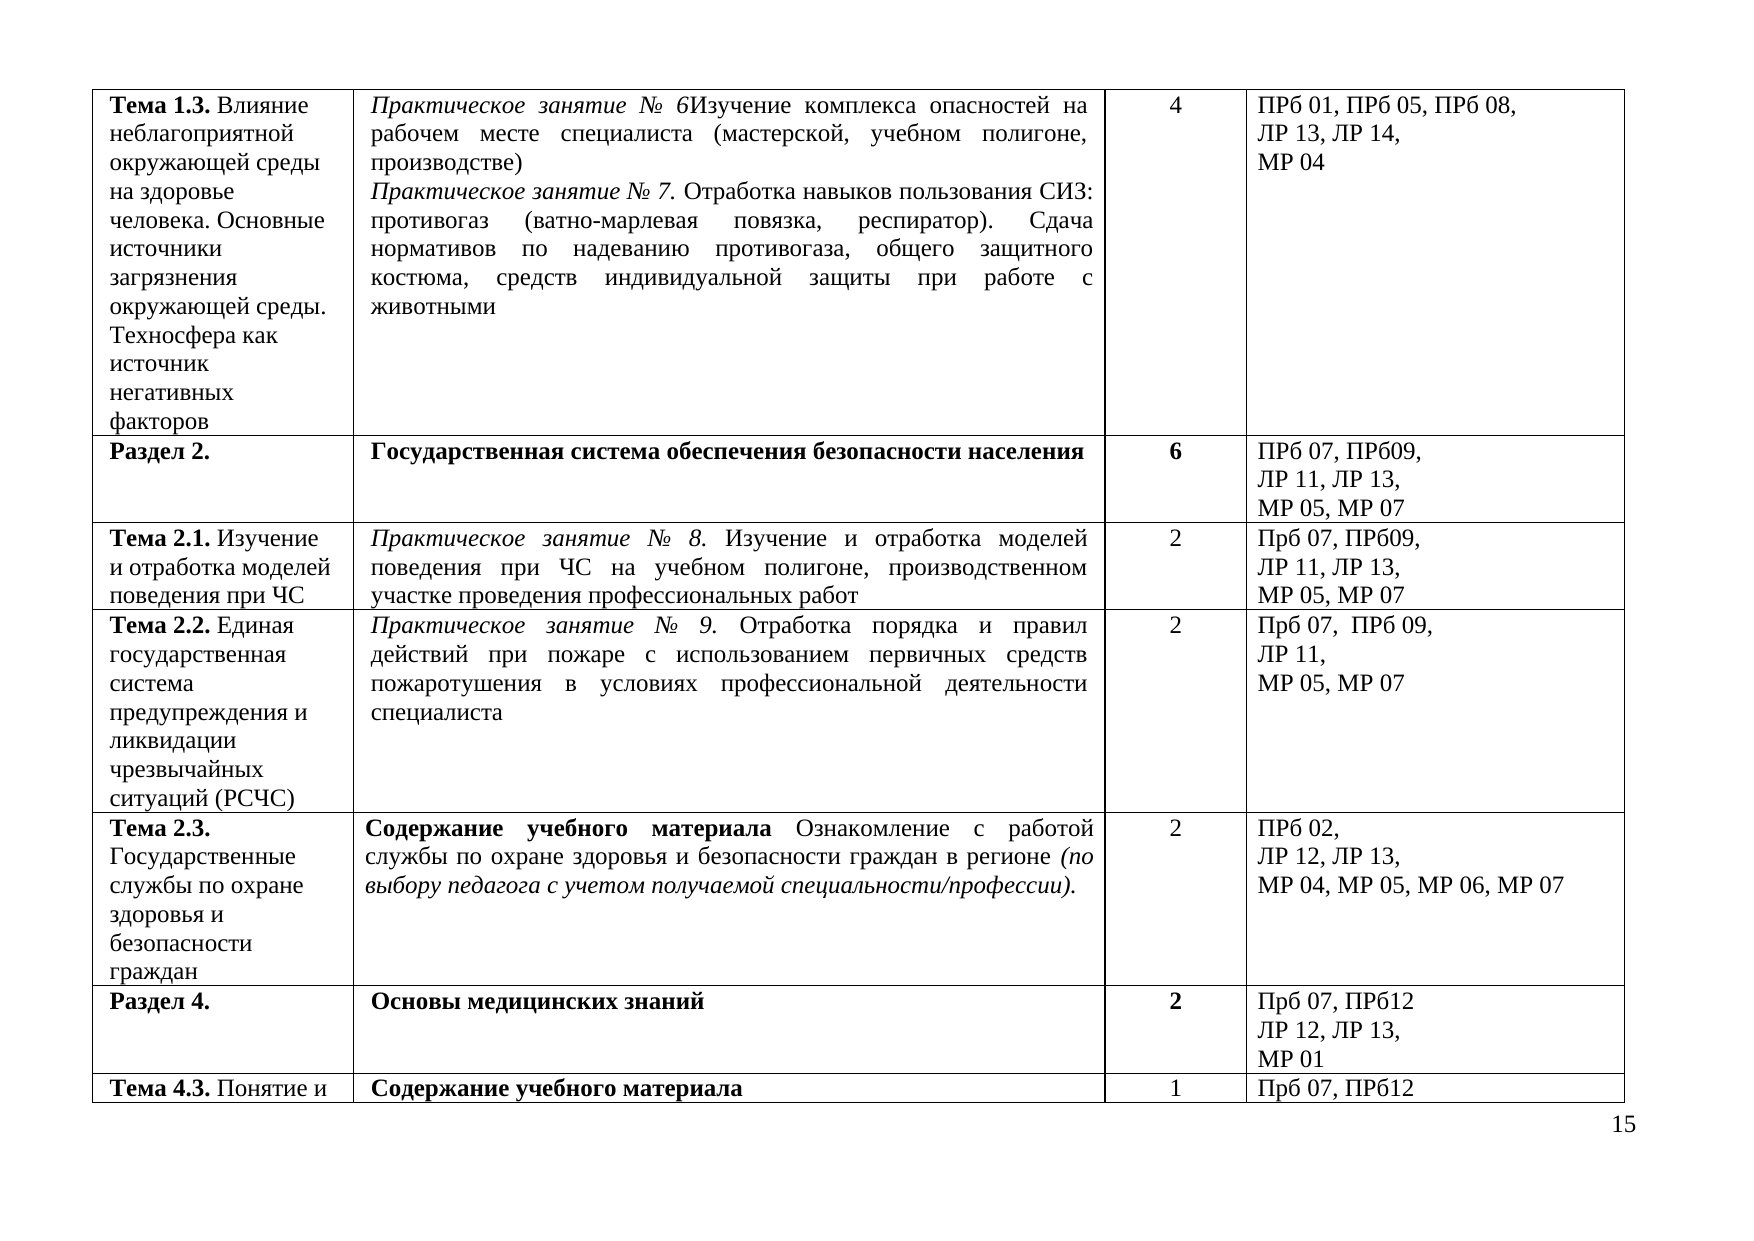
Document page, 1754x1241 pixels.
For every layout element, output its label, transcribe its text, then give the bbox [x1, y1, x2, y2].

table_cell Тема 1.3. Влияние неблагоприятной окружающей среды на здоровье человека. Основные источники загрязнения окружающей среды. Техносфера как источник негативных факторов [93, 90, 353, 435]
table_cell Раздел 4. [93, 986, 353, 1072]
table_cell 2 [1106, 813, 1246, 985]
table_cell Основы медицинских знаний [354, 986, 1104, 1072]
table_cell 4 [1106, 90, 1246, 435]
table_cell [93, 1074, 353, 1102]
table_cell Тема 2.3. Государственные службы по охране здоровья и безопасности граждан [93, 813, 353, 985]
table_cell Прб 07, ПРб09, ЛР 11, ЛР 13, МР 05, МР 07 [1247, 523, 1624, 609]
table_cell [1247, 1074, 1624, 1102]
table_cell 2 [1106, 610, 1246, 812]
table_cell Государственная система обеспечения безопасности населения [354, 436, 1104, 522]
table_cell 2 [1106, 523, 1246, 609]
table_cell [354, 1074, 1104, 1102]
table_cell 6 [1106, 436, 1246, 522]
table_cell Содержание учебного материала Ознакомление с работой службы по охране здоровья и безопасности граждан в регионе (по выбору педагога с учетом получаемой специальности/профессии). [354, 813, 1104, 985]
table_cell Раздел 2. [93, 436, 353, 522]
table_cell Тема 2.1. Изучение и отработка моделей поведения при ЧС [93, 523, 353, 609]
table_cell 2 [1106, 986, 1246, 1072]
table_cell 1 [1106, 1074, 1246, 1102]
table_cell ПРб 07, ПРб09, ЛР 11, ЛР 13, МР 05, МР 07 [1247, 436, 1624, 522]
table_cell Практическое занятие № 8. Изучение и отработка моделей поведения при ЧС на учебном полигоне, производственном участке проведения профессиональных работ [354, 523, 1104, 609]
table_cell Прб 07, ПРб 09, ЛР 11, МР 05, МР 07 [1247, 610, 1624, 812]
table_cell Практическое занятие № 9. Отработка порядка и правил действий при пожаре с использованием первичных средств пожаротушения в условиях профессиональной деятельности специалиста [354, 610, 1104, 812]
table_cell Тема 2.2. Единая государственная система предупреждения и ликвидации чрезвычайных ситуаций (РСЧС) [93, 610, 353, 812]
table_cell Практическое занятие № 6 ая. Изучение комплекса опасностей на рабочем месте специалиста (мастерской, учебном полигоне, производстве) Практическое занятие № 7. Отработка навыков пользования СИЗ: противогаз (ватно-марлевая повязка, респиратор). Сдача нормативов по надеванию противогаза, общего защитного костюма, средств индивидуальной защиты при работе с животными [354, 90, 1104, 435]
table_cell Прб 07, ПРб12 ЛР 12, ЛР 13, МР 01 [1247, 986, 1624, 1072]
table_cell ПРб 01, ПРб 05, ПРб 08, ЛР 13, ЛР 14, МР 04 [1247, 90, 1624, 435]
table_cell ПРб 02, ЛР 12, ЛР 13, МР 04, МР 05, МР 06, МР 07 [1247, 813, 1624, 985]
